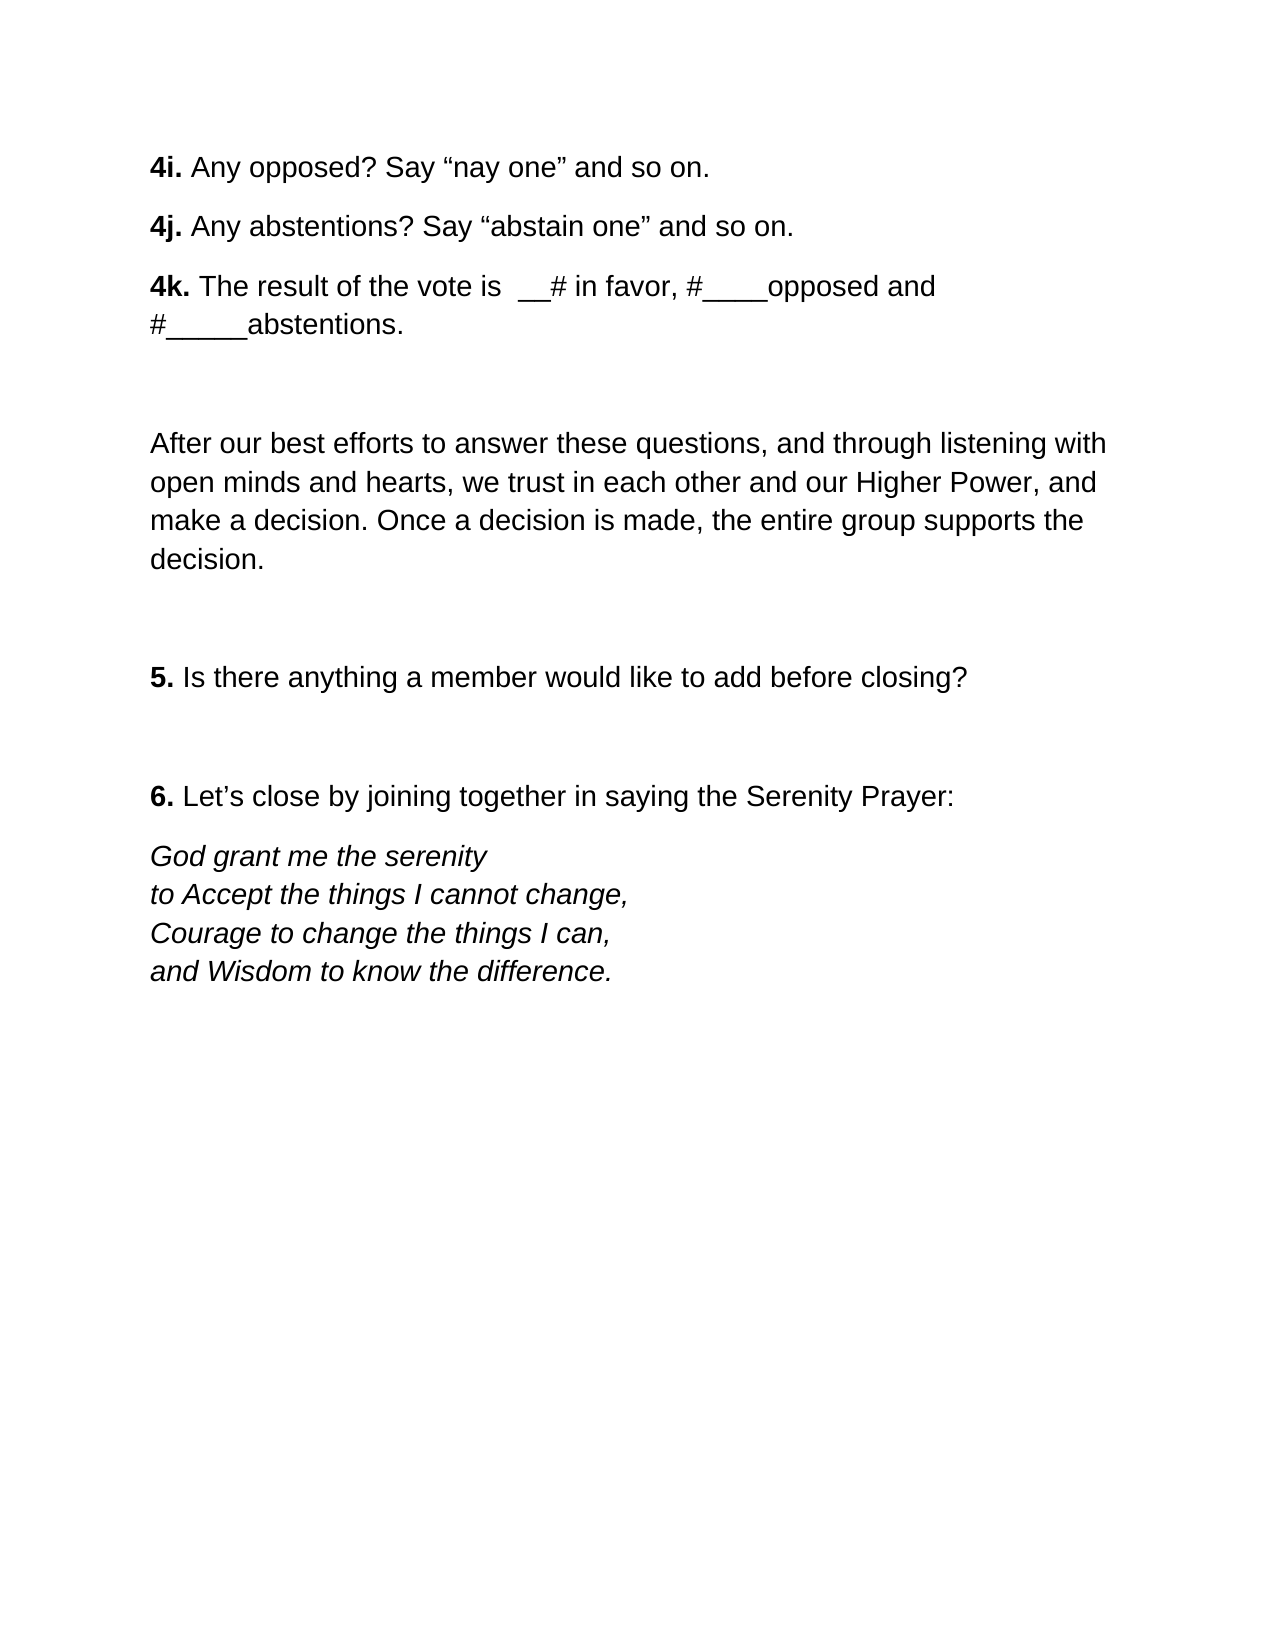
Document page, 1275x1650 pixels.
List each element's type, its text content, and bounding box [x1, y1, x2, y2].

text After our best efforts to answer these questions, and through listening with open minds and hearts, we trust in each other and our Higher Power, and make a decision. Once a decision is made, the entire group supports the decision. [150, 426, 1125, 575]
text 5. Is there anything a member would like to add before closing? [150, 660, 1125, 694]
text God grant me the serenity to Accept the things I cannot change, Courage to change the things I can, and Wisdom to know the difference. [150, 838, 1125, 988]
text 4k. The result of the vote is __# in favor, #____opposed and #_____abstentions. [150, 269, 1125, 341]
text 6. Let’s close by joining together in saying the Serenity Prayer: [150, 779, 1125, 813]
text 4i. Any opposed? Say “nay one” and so on. [150, 150, 1125, 183]
text 4j. Any abstentions? Say “abstain one” and so on. [150, 209, 1125, 243]
